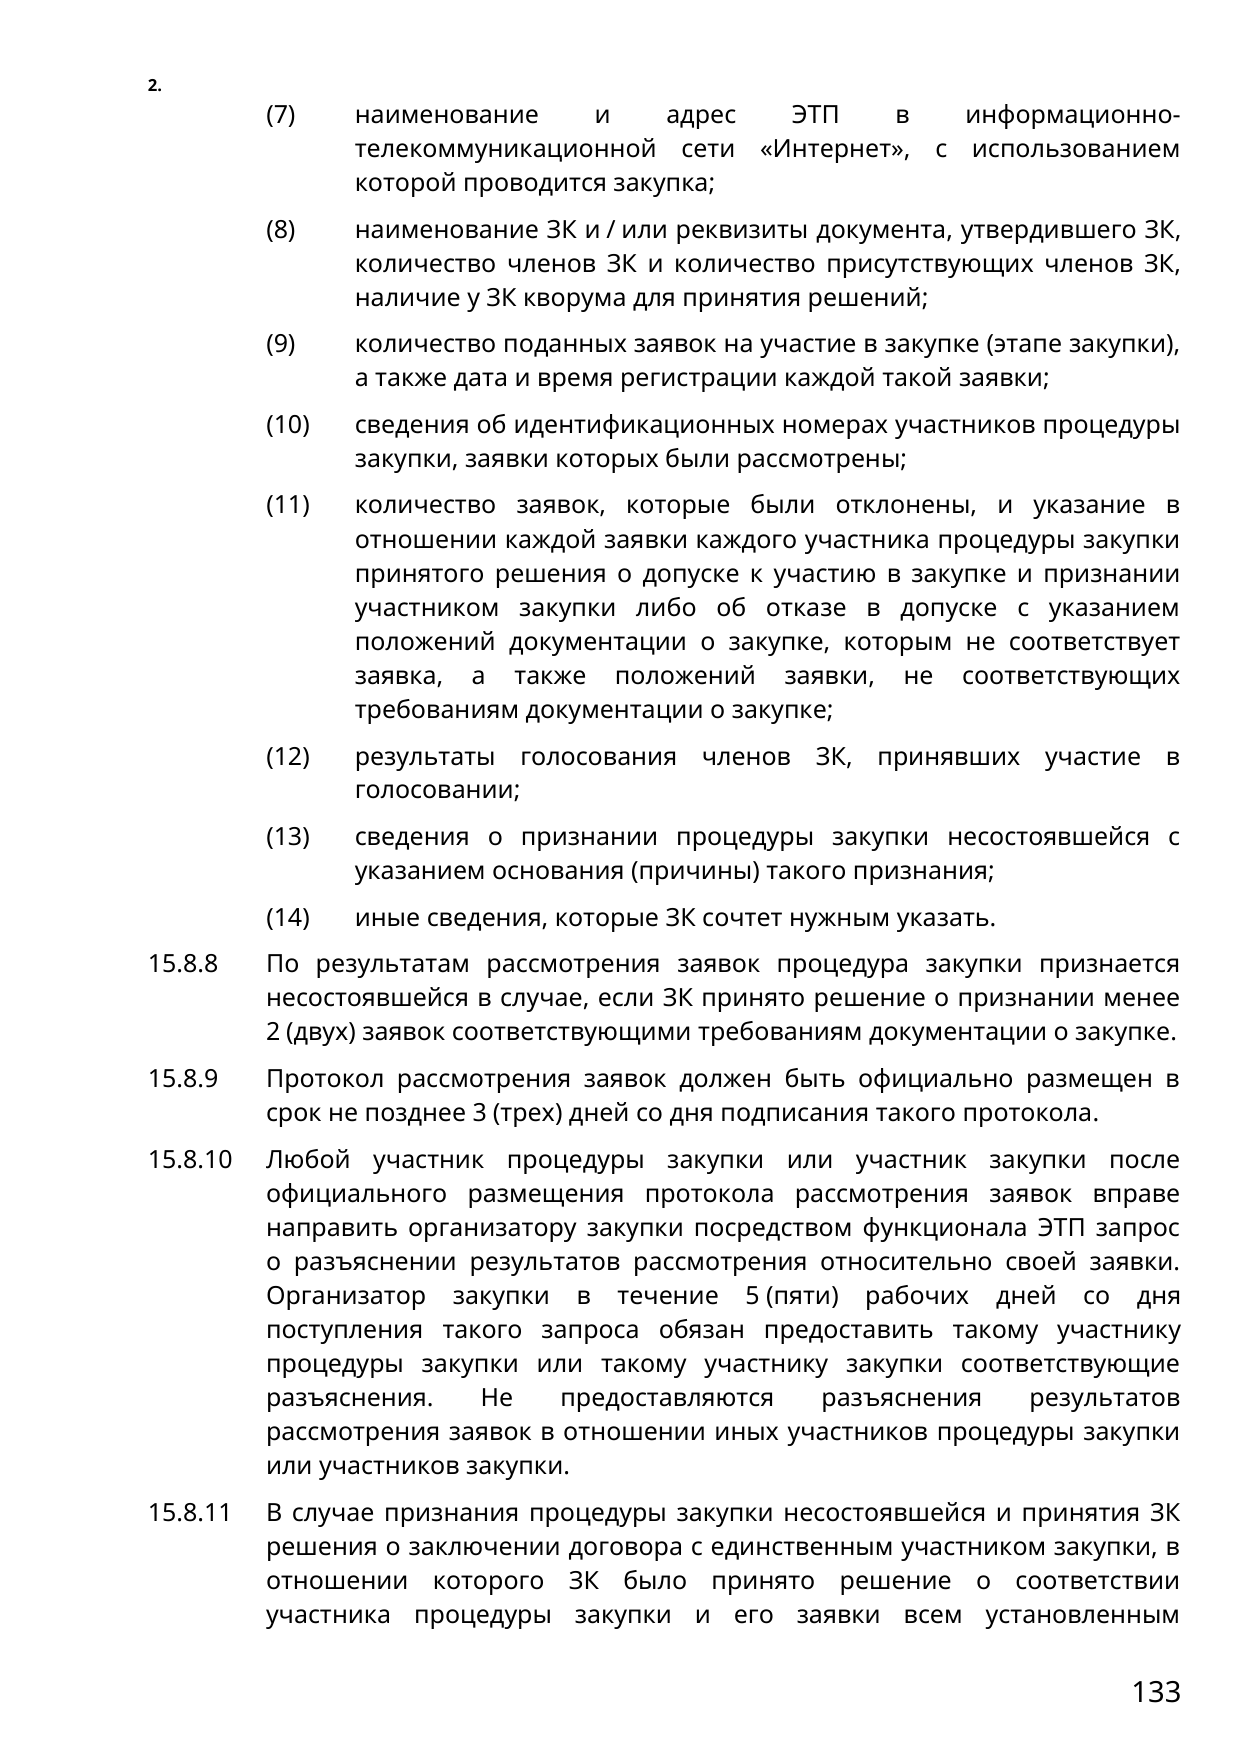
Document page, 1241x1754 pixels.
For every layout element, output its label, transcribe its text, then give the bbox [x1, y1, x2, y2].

list количество поданных заявок на участие в закупке (этапе закупки), а также дата и время регистрации каждой такой заявки; [266, 326, 1181, 394]
list количество заявок, которые были отклонены, и указание в отношении каждой заявки каждого участника процедуры закупки принятого решения о допуске к участию в закупке и признании участником закупки либо об отказе в допуске с указанием положений документации о закупке, которым не соответствует заявка, а также положений заявки, не соответствующих требованиям документации о закупке; [266, 487, 1181, 726]
list иные сведения, которые ЗК сочтет нужным указать. [266, 899, 1181, 933]
list результаты голосования членов ЗК, принявших участие в голосовании; [266, 738, 1181, 806]
list сведения о признании процедуры закупки несостоявшейся с указанием основания (причины) такого признания; [266, 819, 1181, 887]
list наименование и адрес ЭТП в информационно-телекоммуникационной сети «Интернет», с использованием которой проводится закупка; [266, 97, 1181, 199]
list Протокол рассмотрения заявок должен быть официально размещен в срок не позднее 3 (трех) дней со дня подписания такого протокола. [148, 1061, 1181, 1129]
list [148, 1494, 1181, 1631]
list наименование ЗК и / или реквизиты документа, утвердившего ЗК, количество членов ЗК и количество присутствующих членов ЗК, наличие у ЗК кворума для принятия решений; [266, 211, 1181, 313]
list Любой участник процедуры закупки или участник закупки после официального размещения протокола рассмотрения заявок вправе направить организатору закупки посредством функционала ЭТП запрос о разъяснении результатов рассмотрения относительно своей заявки. Организатор закупки в течение 5 (пяти) рабочих дней со дня поступления такого запроса обязан предоставить такому участнику процедуры закупки или такому участнику закупки соответствующие разъяснения. Не предоставляются разъяснения результатов рассмотрения заявок в отношении иных участников процедуры закупки или участников закупки. [148, 1141, 1181, 1482]
list По результатам рассмотрения заявок процедура закупки признается несостоявшейся в случае, если ЗК принято решение о признании менее 2 (двух) заявок соответствующими требованиям документации о закупке. [148, 946, 1181, 1048]
list сведения об идентификационных номерах участников процедуры закупки, заявки которых были рассмотрены; [266, 407, 1181, 475]
